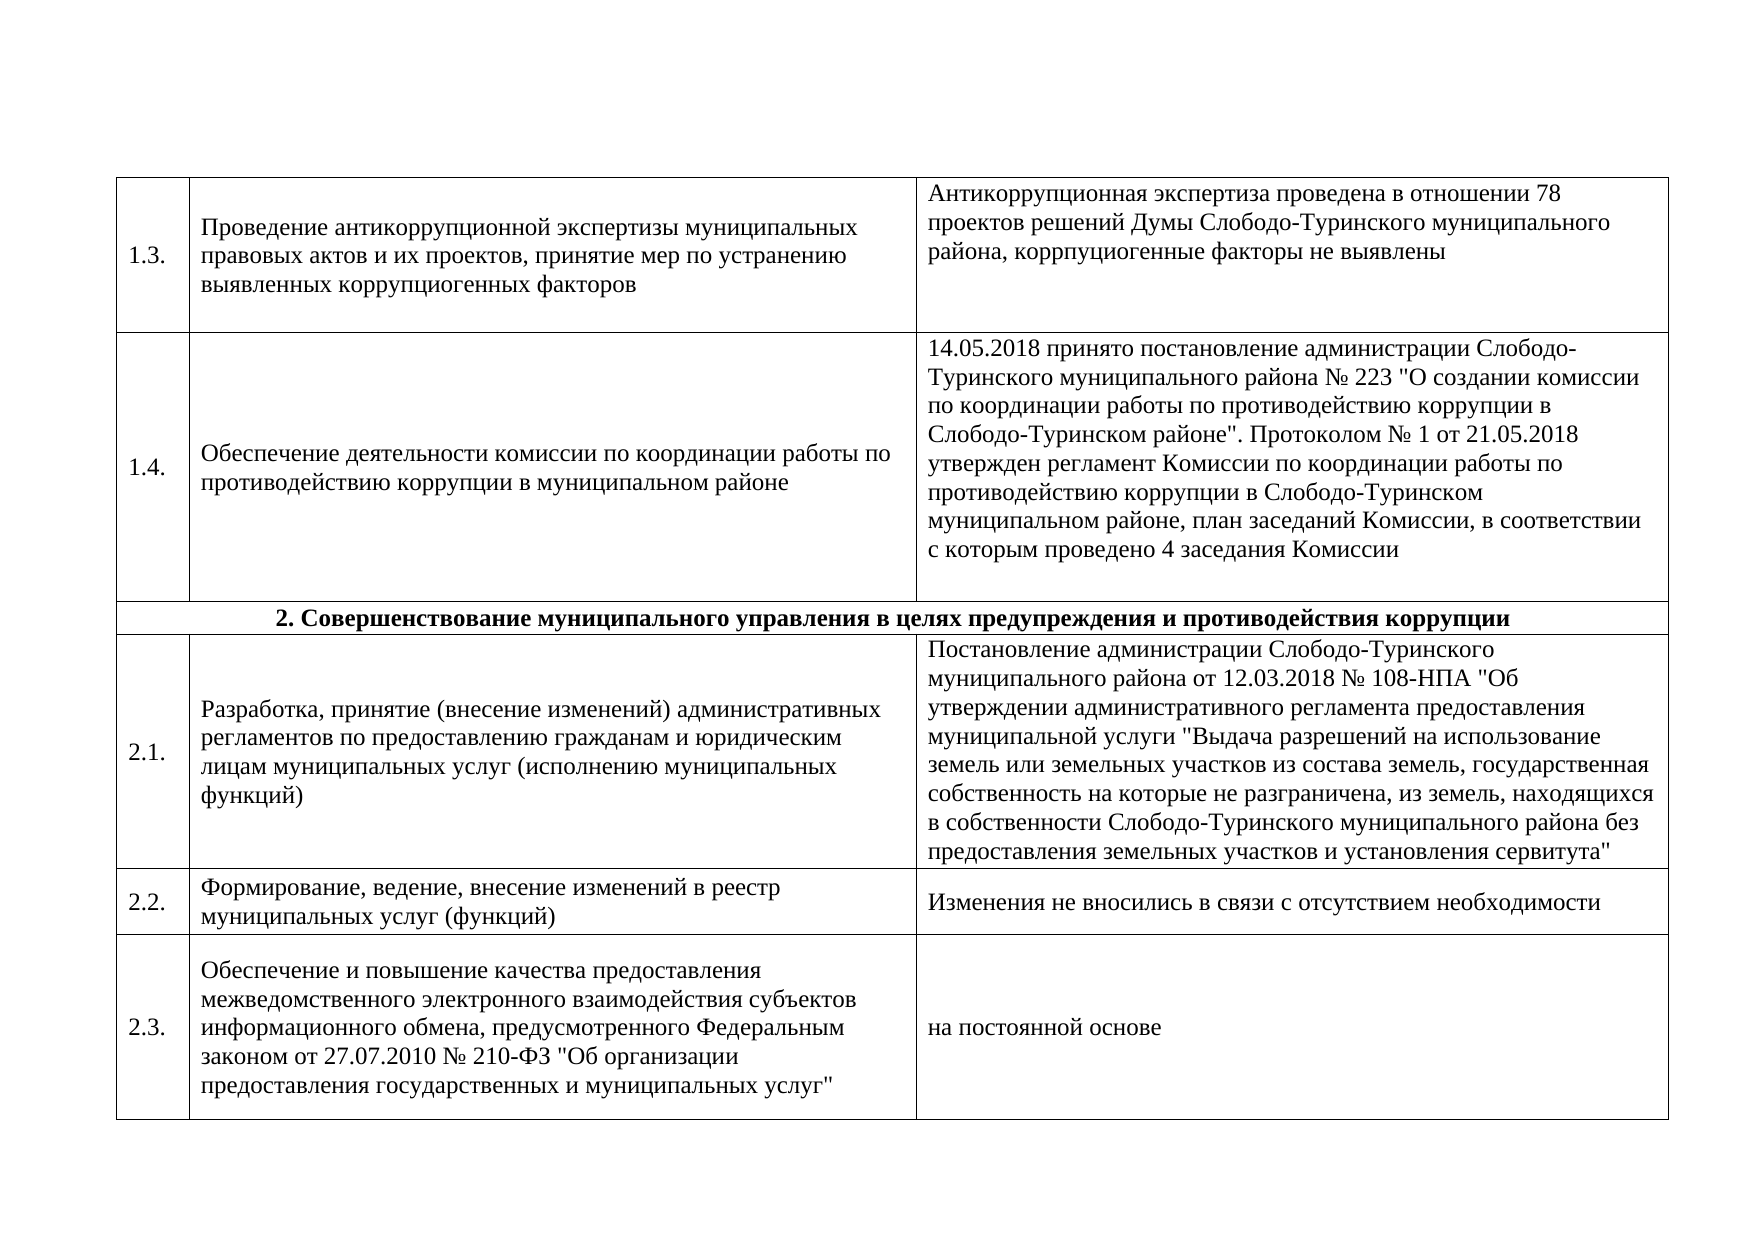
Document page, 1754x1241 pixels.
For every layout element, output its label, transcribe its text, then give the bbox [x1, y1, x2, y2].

table_cell Постановление администрации Слободо-Туринского муниципального района от 12.03.2018 № 108-НПА "Об утверждении административного регламента предоставления муниципальной услуги "Выдача разрешений на использование земель или земельных участков из состава земель, государственная собственность на которые не разграничена, из земель, находящихся в собственности Слободо-Туринского муниципального района без предоставления земельных участков и установления сервитута" [917, 635, 1668, 868]
table_cell Обеспечение деятельности комиссии по координации работы по противодействию коррупции в муниципальном районе [190, 333, 916, 601]
table_cell 2. Совершенствование муниципального управления в целях предупреждения и противодействия коррупции [117, 602, 1668, 633]
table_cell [917, 935, 1668, 1119]
table_cell Обеспечение и повышение качества предоставления межведомственного электронного взаимодействия субъектов информационного обмена, предусмотренного Федеральным законом от 27.07.2010 № 210-ФЗ "Об организации предоставления государственных и муниципальных услуг" [190, 935, 916, 1119]
table_cell Антикоррупционная экспертиза проведена в отношении 78 проектов решений Думы Слободо-Туринского муниципального района, коррпуциогенные факторы не выявлены [917, 178, 1668, 332]
table_cell Формирование, ведение, внесение изменений в реестр муниципальных услуг (функций) [190, 869, 916, 933]
table_cell 1.4. [117, 333, 189, 601]
table_cell 2.1. [117, 635, 189, 868]
table_cell Проведение антикоррупционной экспертизы муниципальных правовых актов и их проектов, принятие мер по устранению выявленных коррупциогенных факторов [190, 178, 916, 332]
table_cell Разработка, принятие (внесение изменений) административных регламентов по предоставлению гражданам и юридическим лицам муниципальных услуг (исполнению муниципальных функций) [190, 635, 916, 868]
table_cell 14.05.2018 принято постановление администрации Слободо-Туринского муниципального района № 223 "О создании комиссии по координации работы по противодействию коррупции в Слободо-Туринском районе". Протоколом № 1 от 21.05.2018 утвержден регламент Комиссии по координации работы по противодействию коррупции в Слободо-Туринском муниципальном районе, план заседаний Комиссии, в соответствии с которым проведено 4 заседания Комиссии [917, 333, 1668, 601]
table_cell 2.3. [117, 935, 189, 1119]
table_cell Изменения не вносились в связи с отсутствием необходимости [917, 869, 1668, 933]
table_cell 1.3. [117, 178, 189, 332]
table_cell 2.2. [117, 869, 189, 933]
